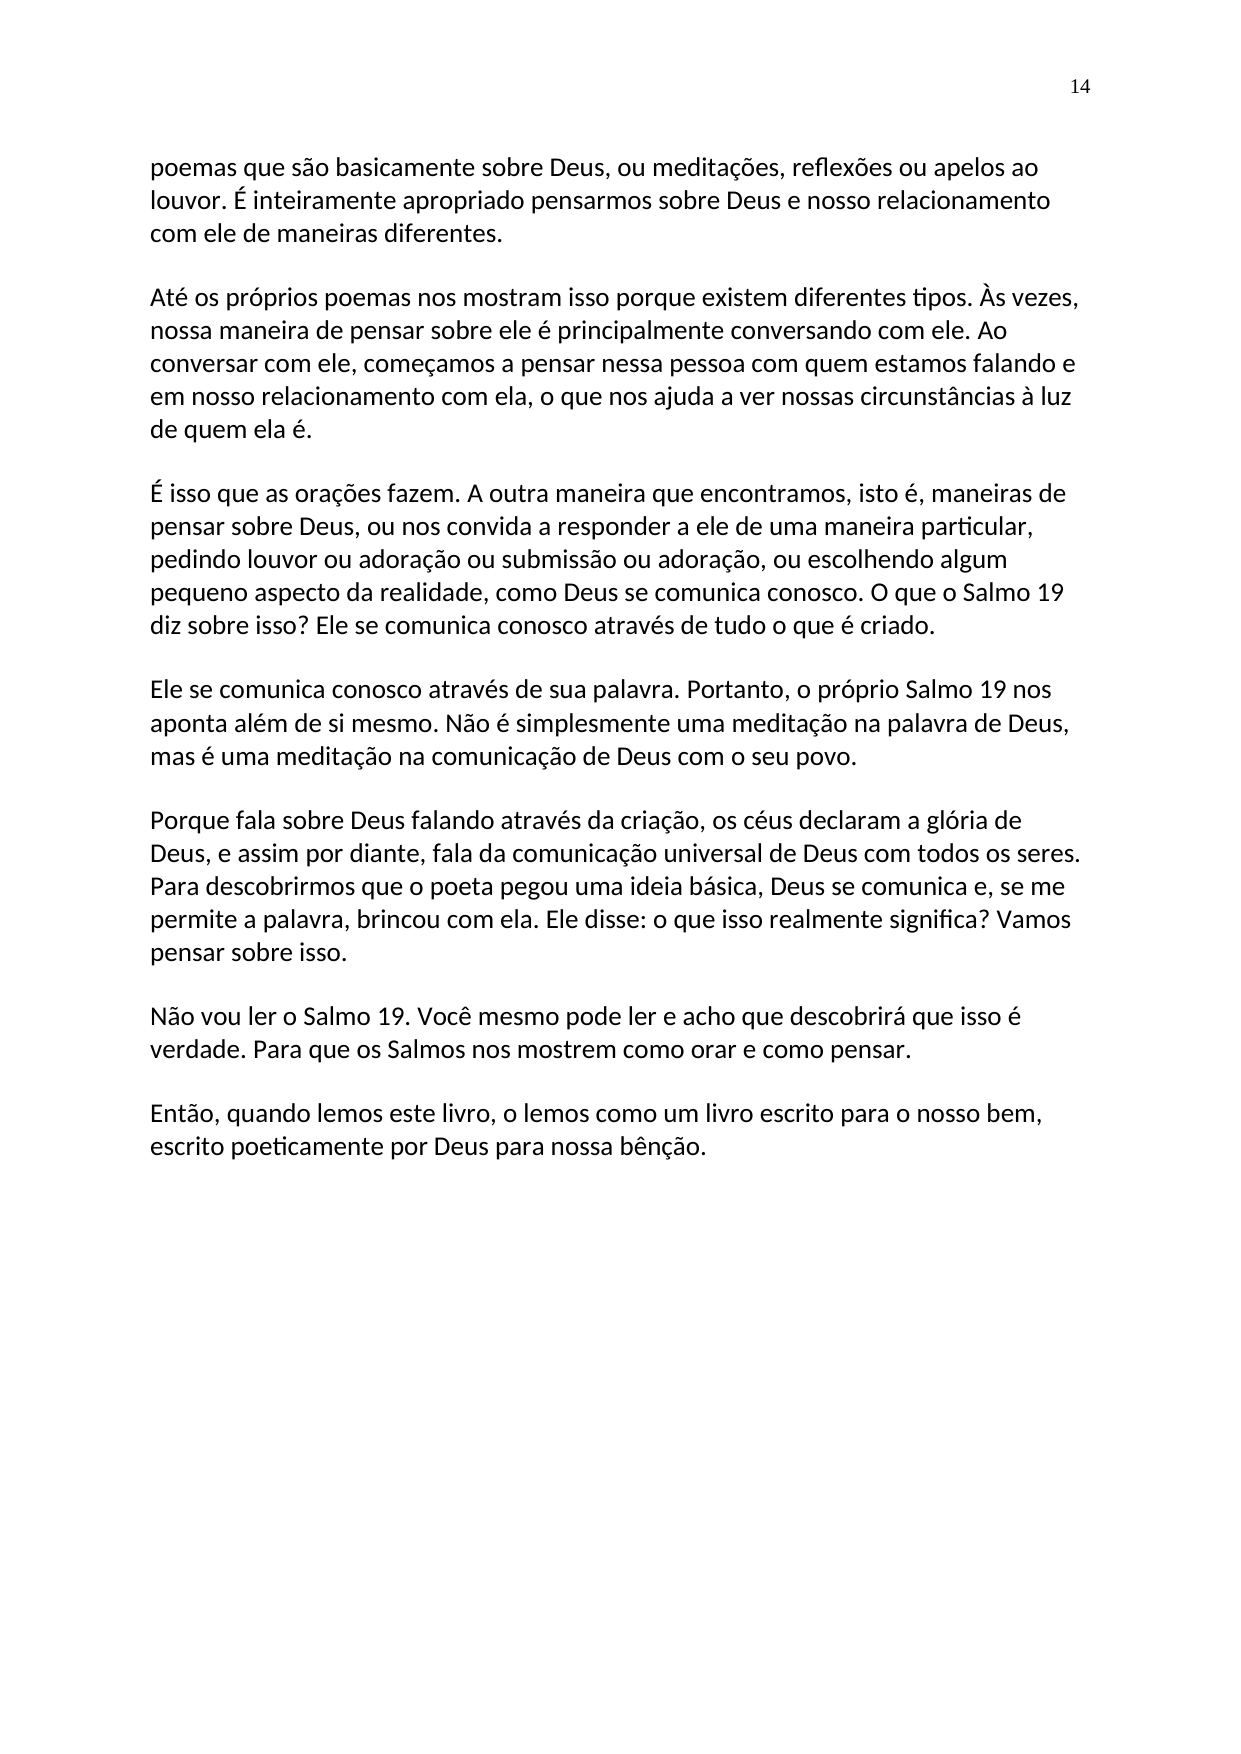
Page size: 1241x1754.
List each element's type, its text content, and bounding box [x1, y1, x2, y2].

text Porque fala sobre Deus falando através da criação, os céus declaram a glória de Deus, e assim por diante, fala da comunicação universal de Deus com todos os seres. Para descobrirmos que o poeta pegou uma ideia básica, Deus se comunica e, se me permite a palavra, brincou com ela. Ele disse: o que isso realmente significa? Vamos pensar sobre isso. [150, 803, 1090, 968]
text Então, quando lemos este livro, o lemos como um livro escrito para o nosso bem, escrito poeticamente por Deus para nossa bênção. [150, 1096, 1090, 1162]
text É isso que as orações fazem. A outra maneira que encontramos, isto é, maneiras de pensar sobre Deus, ou nos convida a responder a ele de uma maneira particular, pedindo louvor ou adoração ou submissão ou adoração, ou escolhendo algum pequeno aspecto da realidade, como Deus se comunica conosco. O que o Salmo 19 diz sobre isso? Ele se comunica conosco através de tudo o que é criado. [150, 476, 1090, 642]
text Ele se comunica conosco através de sua palavra. Portanto, o próprio Salmo 19 nos aponta além de si mesmo. Não é simplesmente uma meditação na palavra de Deus, mas é uma meditação na comunicação de Deus com o seu povo. [150, 673, 1090, 772]
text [150, 150, 1090, 249]
text Não vou ler o Salmo 19. Você mesmo pode ler e acho que descobrirá que isso é verdade. Para que os Salmos nos mostrem como orar e como pensar. [150, 999, 1090, 1065]
text Até os próprios poemas nos mostram isso porque existem diferentes tipos. Às vezes, nossa maneira de pensar sobre ele é principalmente conversando com ele. Ao conversar com ele, começamos a pensar nessa pessoa com quem estamos falando e em nosso relacionamento com ela, o que nos ajuda a ver nossas circunstâncias à luz de quem ela é. [150, 280, 1090, 445]
